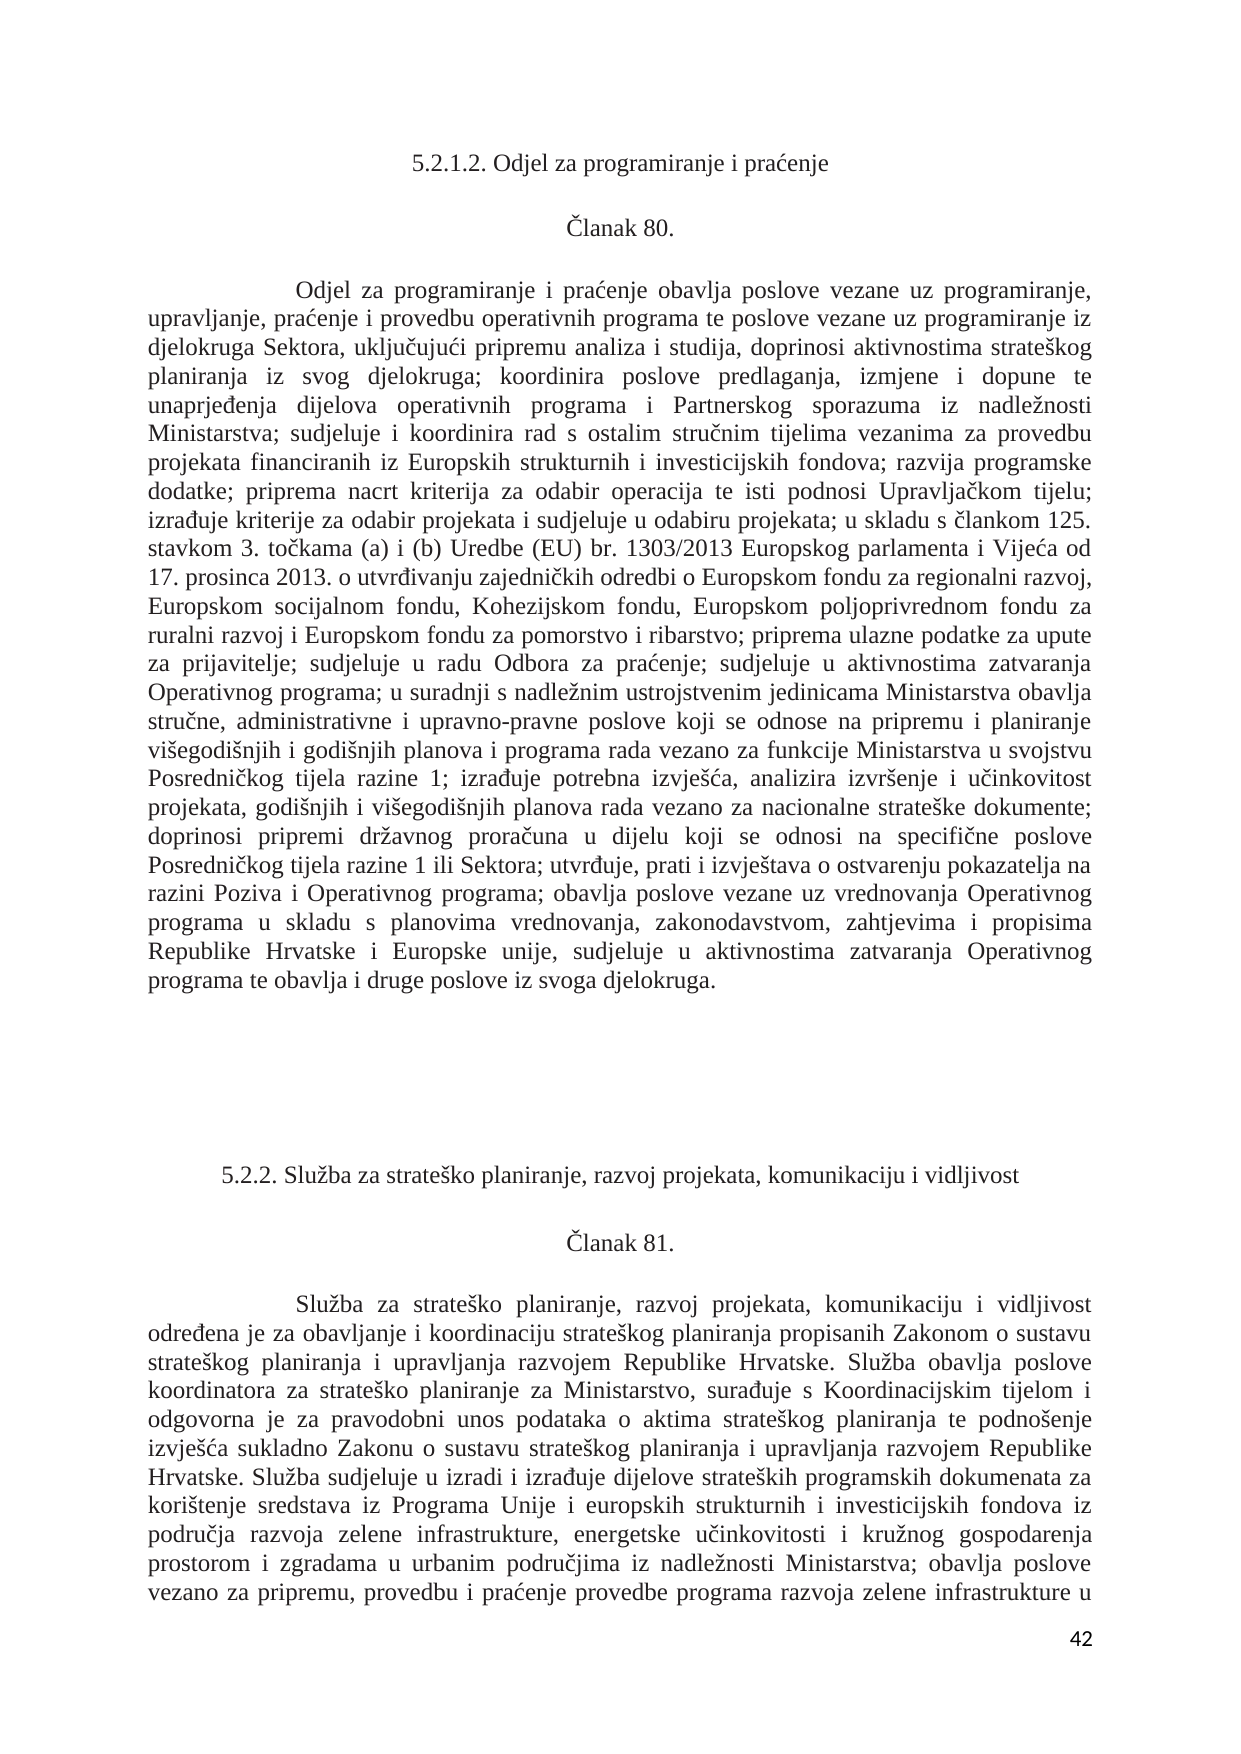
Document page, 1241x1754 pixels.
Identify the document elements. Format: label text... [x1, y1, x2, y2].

text Članak 80. [148, 213, 1093, 242]
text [148, 1289, 1093, 1606]
text 5.2.2. Služba za strateško planiranje, razvoj projekata, komunikaciju i vidljivost [148, 1160, 1093, 1188]
text Odjel za programiranje i praćenje obavlja poslove vezane uz programiranje, upravljanje, praćenje i provedbu operativnih programa te poslove vezane uz programiranje iz djelokruga Sektora, uključujući pripremu analiza i studija, doprinosi aktivnostima strateškog planiranja iz svog djelokruga; koordinira poslove predlaganja, izmjene i dopune te unaprjeđenja dijelova operativnih programa i Partnerskog sporazuma iz nadležnosti Ministarstva; sudjeluje i koordinira rad s ostalim stručnim tijelima vezanima za provedbu projekata financiranih iz Europskih strukturnih i investicijskih fondova; razvija programske dodatke; priprema nacrt kriterija za odabir operacija te isti podnosi Upravljačkom tijelu; izrađuje kriterije za odabir projekata i sudjeluje u odabiru projekata; u skladu s člankom 125. stavkom 3. točkama (a) i (b) Uredbe (EU) br. 1303/2013 Europskog parlamenta i Vijeća od 17. prosinca 2013. o utvrđivanju zajedničkih odredbi o Europskom fondu za regionalni razvoj, Europskom socijalnom fondu, Kohezijskom fondu, Europskom poljoprivrednom fondu za ruralni razvoj i Europskom fondu za pomorstvo i ribarstvo; priprema ulazne podatke za upute za prijavitelje; sudjeluje u radu Odbora za praćenje; sudjeluje u aktivnostima zatvaranja Operativnog programa; u suradnji s nadležnim ustrojstvenim jedinicama Ministarstva obavlja stručne, administrativne i upravno-pravne poslove koji se odnose na pripremu i planiranje višegodišnjih i godišnjih planova i programa rada vezano za funkcije Ministarstva u svojstvu Posredničkog tijela razine 1; izrađuje potrebna izvješća, analizira izvršenje i učinkovitost projekata, godišnjih i višegodišnjih planova rada vezano za nacionalne strateške dokumente; doprinosi pripremi državnog proračuna u dijelu koji se odnosi na specifične poslove Posredničkog tijela razine 1 ili Sektora; utvrđuje, prati i izvještava o ostvarenju pokazatelja na razini Poziva i Operativnog programa; obavlja poslove vezane uz vrednovanja Operativnog programa u skladu s planovima vrednovanja, zakonodavstvom, zahtjevima i propisima Republike Hrvatske i Europske unije, sudjeluje u aktivnostima zatvaranja Operativnog programa te obavlja i druge poslove iz svoga djelokruga. [148, 275, 1093, 993]
text Članak 81. [148, 1228, 1093, 1256]
text 5.2.1.2. Odjel za programiranje i praćenje [148, 148, 1093, 176]
